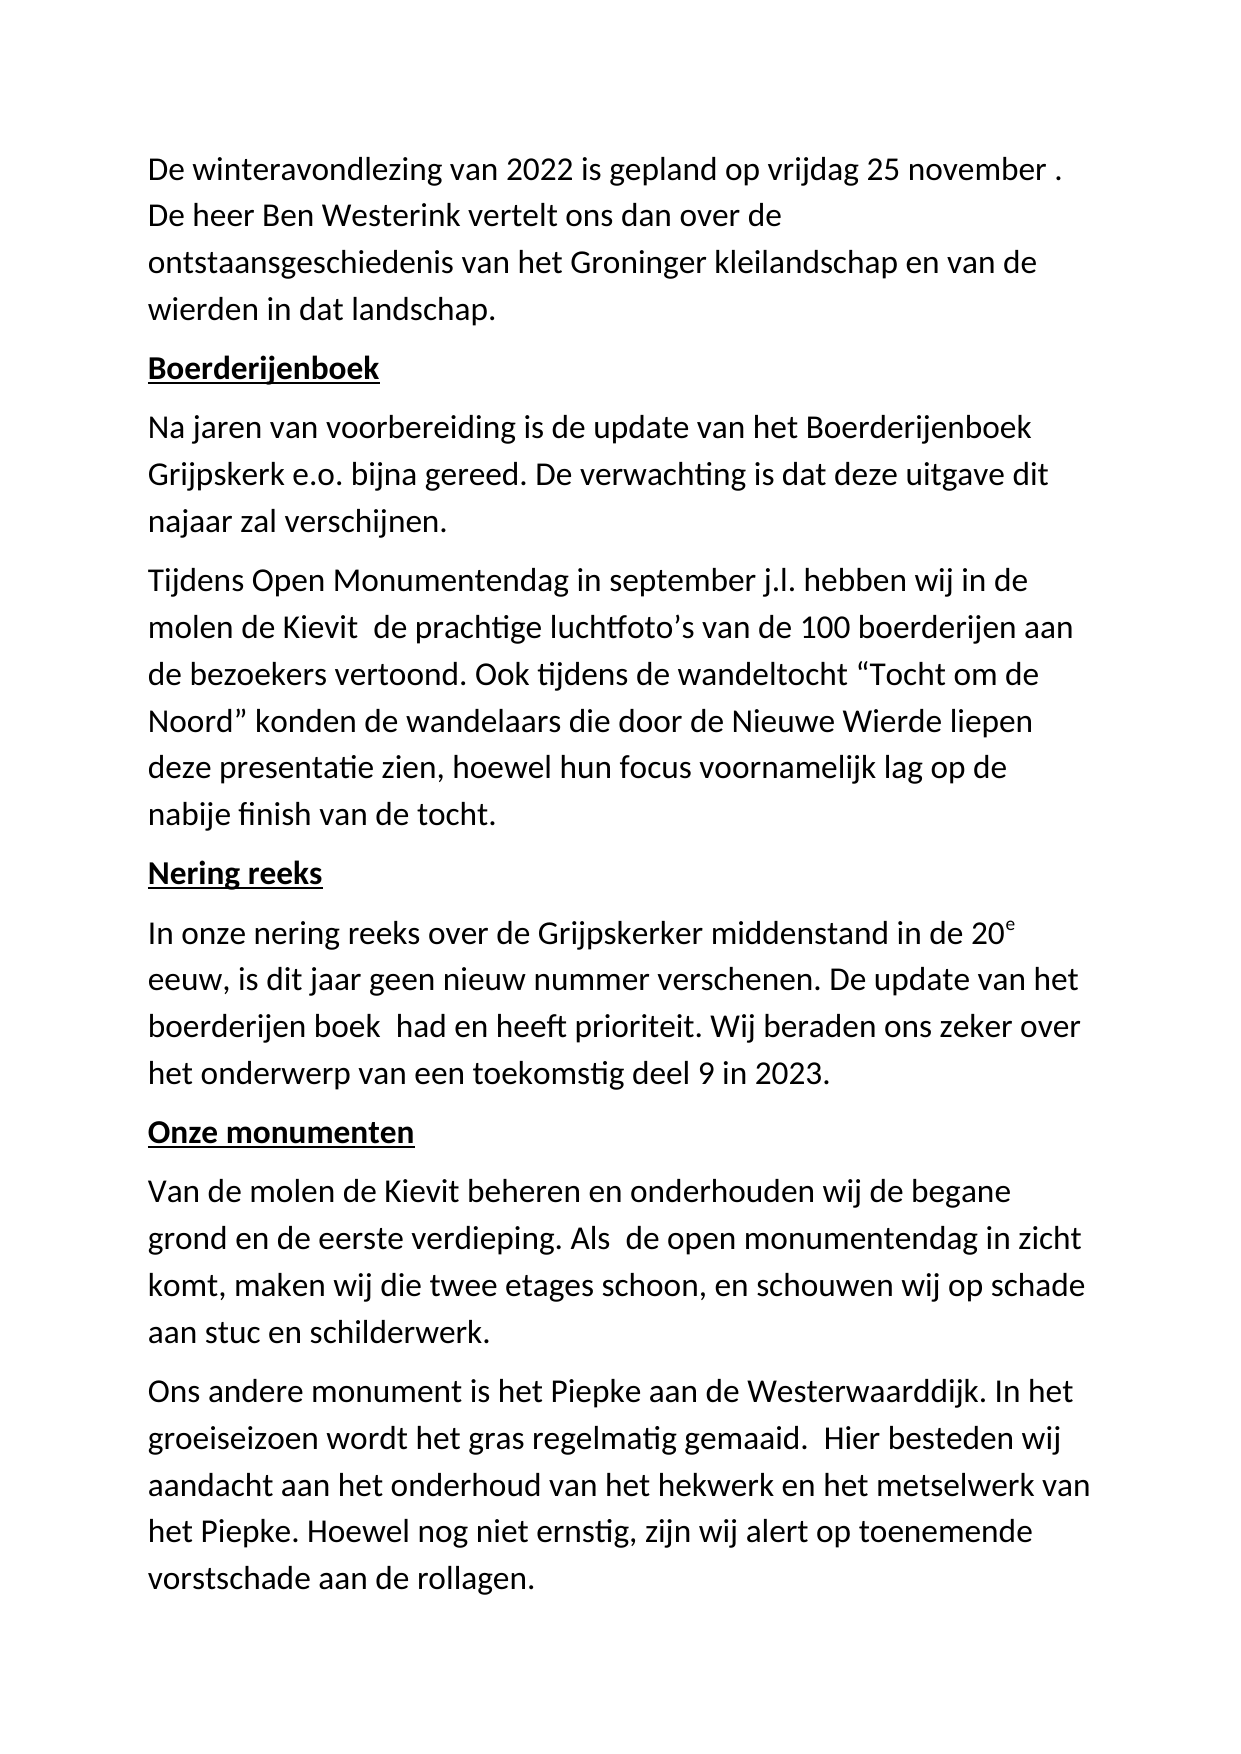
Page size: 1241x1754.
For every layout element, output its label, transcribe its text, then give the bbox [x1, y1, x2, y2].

text Boerderijenboek [148, 347, 1093, 388]
text Na jaren van voorbereiding is de update van het Boerderijenboek Grijpskerk e.o. bijna gereed. De verwachting is dat deze uitgave dit najaar zal verschijnen. [148, 406, 1093, 541]
text In onze nering reeks over de Grijpskerker middenstand in de 20e eeuw, is dit jaar geen nieuw nummer verschenen. De update van het boerderijen boek had en heeft prioriteit. Wij beraden ons zeker over het onderwerp van een toekomstig deel 9 in 2023. [148, 912, 1093, 1093]
text Onze monumenten [148, 1111, 1093, 1152]
text Tijdens Open Monumentendag in september j.l. hebben wij in de molen de Kievit de prachtige luchtfoto’s van de 100 boerderijen aan de bezoekers vertoond. Ook tijdens de wandeltocht “Tocht om de Noord” konden de wandelaars die door de Nieuwe Wierde liepen deze presentatie zien, hoewel hun focus voornamelijk lag op de nabije finish van de tocht. [148, 559, 1093, 834]
text De winteravondlezing van 2022 is gepland op vrijdag 25 november . De heer Ben Westerink vertelt ons dan over de ontstaansgeschiedenis van het Groninger kleilandschap en van de wierden in dat landschap. [148, 148, 1093, 329]
text Nering reeks [148, 852, 1093, 893]
text Van de molen de Kievit beheren en onderhouden wij de begane grond en de eerste verdieping. Als de open monumentendag in zicht komt, maken wij die twee etages schoon, en schouwen wij op schade aan stuc en schilderwerk. [148, 1171, 1093, 1352]
text Ons andere monument is het Piepke aan de Westerwaarddijk. In het groeiseizoen wordt het gras regelmatig gemaaid. Hier besteden wij aandacht aan het onderhoud van het hekwerk en het metselwerk van het Piepke. Hoewel nog niet ernstig, zijn wij alert op toenemende vorstschade aan de rollagen. [148, 1370, 1093, 1598]
